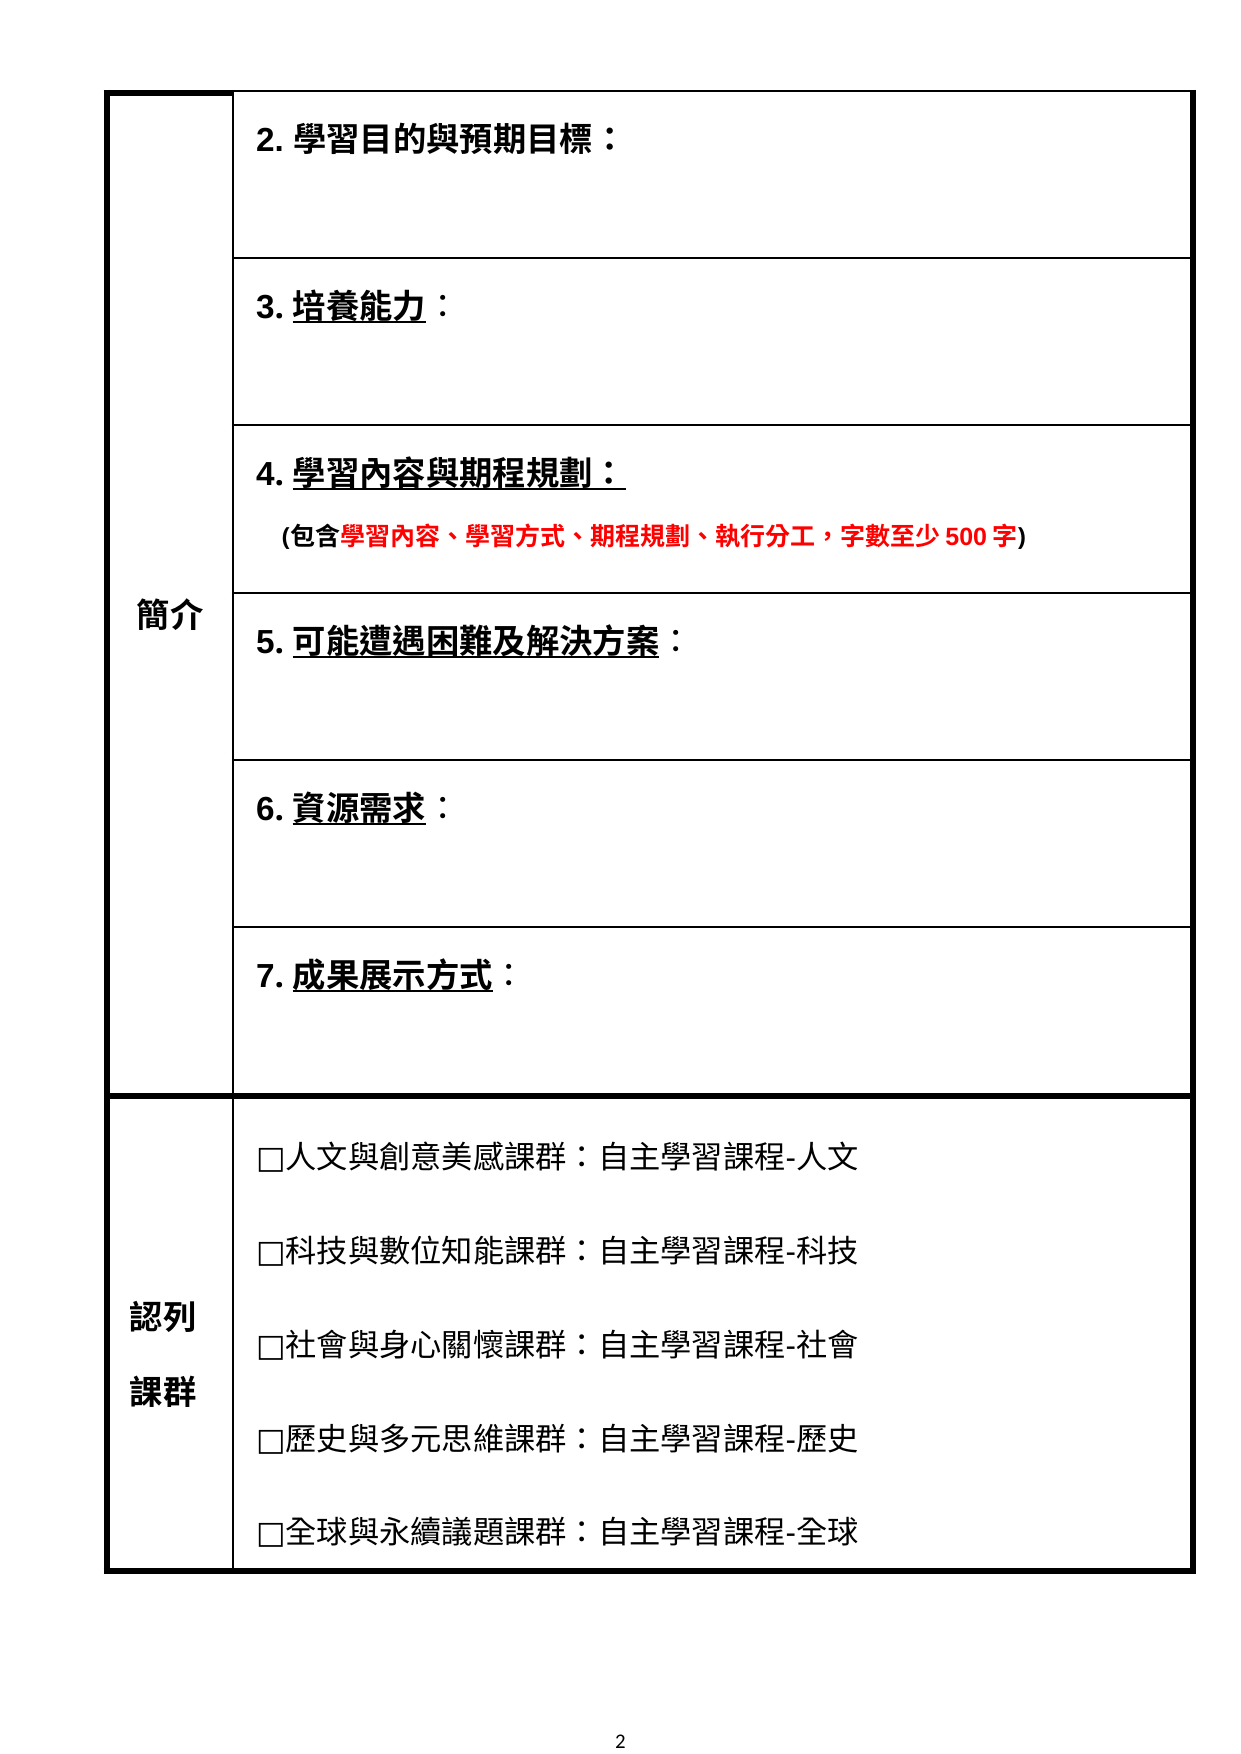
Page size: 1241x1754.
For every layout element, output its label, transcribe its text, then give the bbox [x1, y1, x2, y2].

table_cell 認列課群 [110, 1099, 232, 1568]
table_cell 4. 學習內容與期程規劃： (包含學習內容、學習方式、期程規劃、執行分工，字數至少500字) [234, 426, 1190, 592]
table_cell 計畫簡介 [110, 96, 232, 1093]
table_cell 7. 成果展示方式： [234, 928, 1190, 1093]
table_cell 2. 學習目的與預期目標： [234, 92, 1190, 257]
table_cell 5. 可能遭遇困難及解決方案： [234, 594, 1190, 759]
table_cell 6. 資源需求： [234, 761, 1190, 926]
table_cell 3. 培養能力： [234, 259, 1190, 424]
table_cell □人文與創意美感課群：自主學習課程-人文 □科技與數位知能課群：自主學習課程-科技 □社會與身心關懷課群：自主學習課程-社會 □歷史與多元思維課群：自主學習課程-歷史 □全球與永續議題課群：自主學習課程-全球 [234, 1099, 1190, 1568]
